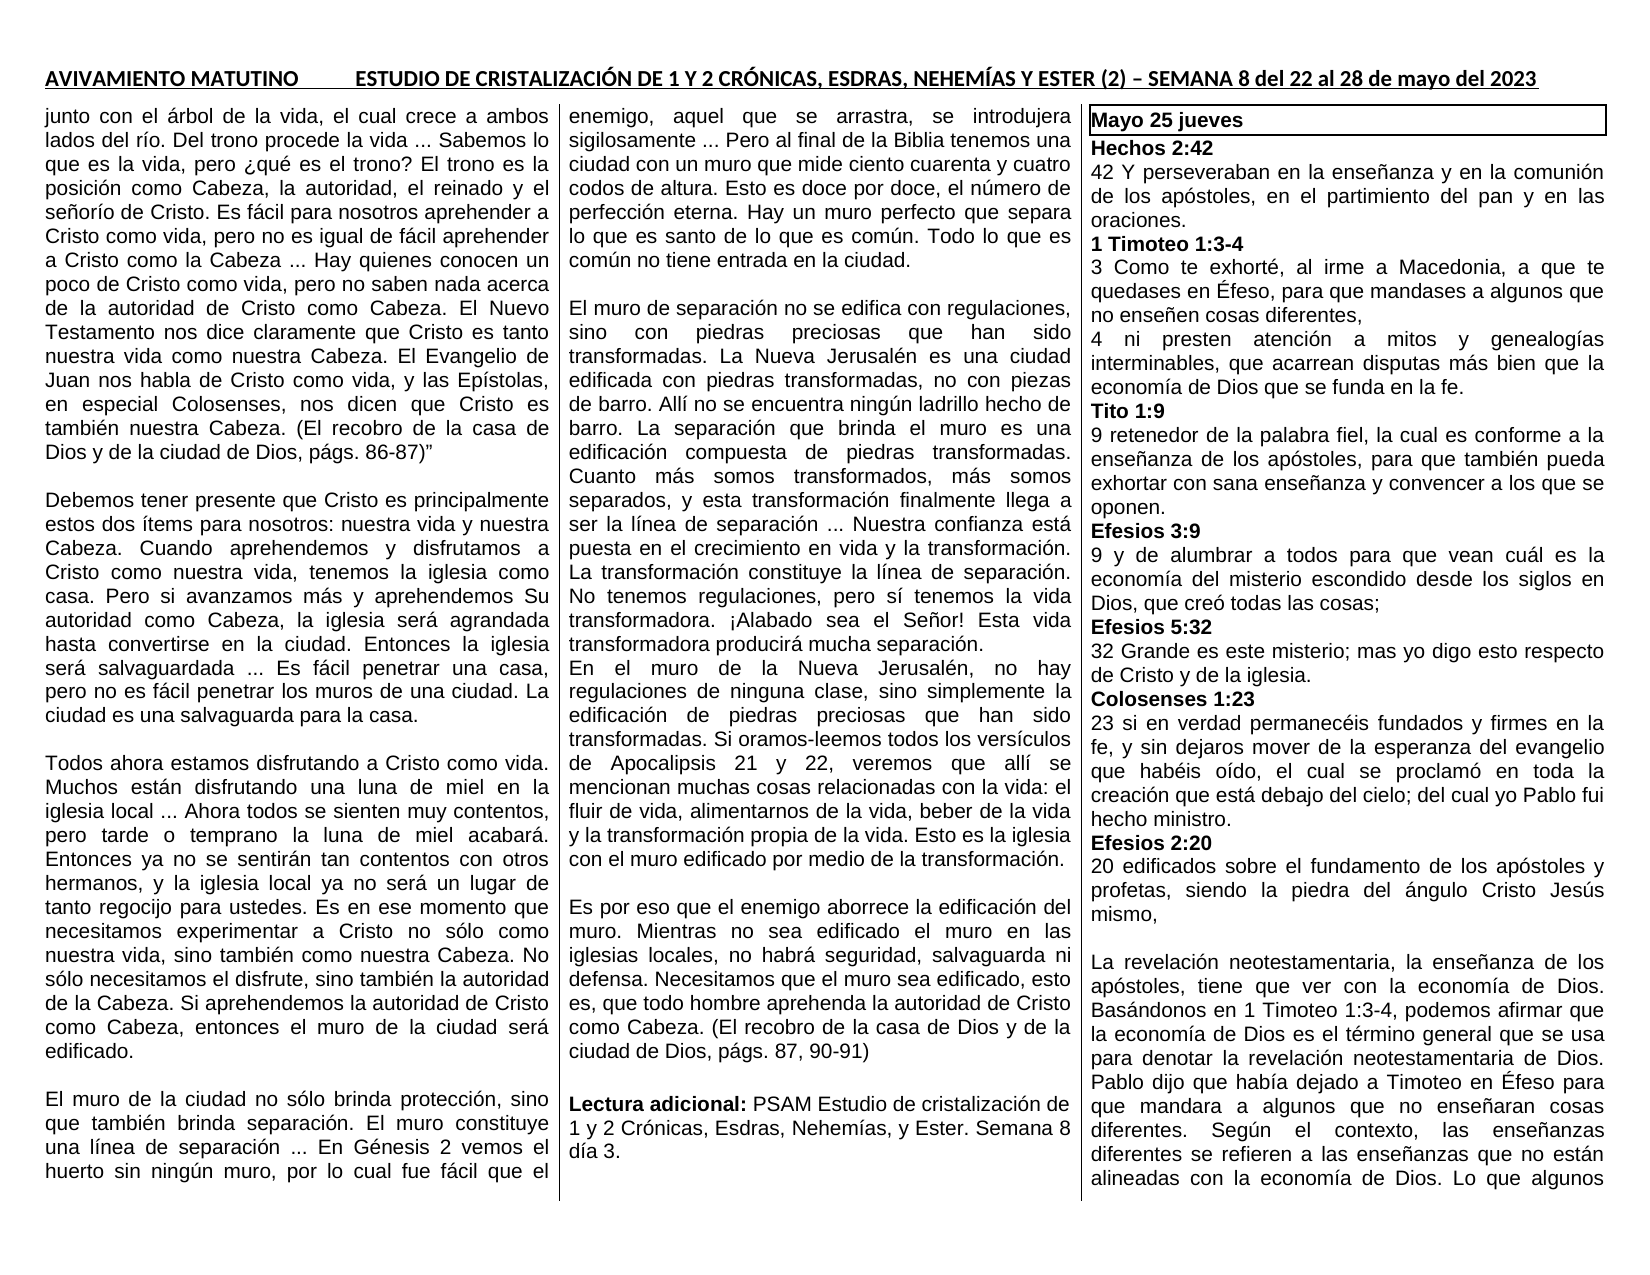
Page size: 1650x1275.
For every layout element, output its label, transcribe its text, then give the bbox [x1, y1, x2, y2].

text 9 y de alumbrar a todos para que vean cuál es la economía del misterio escondido desde los siglos en Dios, que creó todas las cosas; [1091, 543, 1605, 615]
text En el muro de la Nueva Jerusalén, no hay regulaciones de ninguna clase, sino simplemente la edificación de piedras preciosas que han sido transformadas. Si oramos-leemos todos los versículos de Apocalipsis 21 y 22, veremos que allí se mencionan muchas cosas relacionadas con la vida: el fluir de vida, alimentarnos de la vida, beber de la vida y la transformación propia de la vida. Esto es la iglesia con el muro edificado por medio de la transformación. [569, 655, 1072, 871]
text 9 retenedor de la palabra fiel, la cual es conforme a la enseñanza de los apóstoles, para que también pueda exhortar con sana enseñanza y convencer a los que se oponen. [1091, 423, 1605, 519]
text 23 si en verdad permanecéis fundados y firmes en la fe, y sin dejaros mover de la esperanza del evangelio que habéis oído, el cual se proclamó en toda la creación que está debajo del cielo; del cual yo Pablo fui hecho ministro. [1091, 711, 1605, 830]
text 1 Timoteo 1:3-4 [1091, 231, 1605, 255]
text 1 y 2 Crónicas, Esdras, Nehemías, y Ester. Semana 8 día 3. [569, 1115, 1072, 1163]
text Mayo 25 jueves [1091, 106, 1605, 134]
text Colosenses 1:23 [1091, 687, 1605, 711]
text 32 Grande es este misterio; mas yo digo esto respecto de Cristo y de la iglesia. [1091, 639, 1605, 687]
text Lectura adicional: PSAM Estudio de cristalización de [569, 1091, 1072, 1115]
text Es por eso que el enemigo aborrece la edificación del muro. Mientras no sea edificado el muro en las iglesias locales, no habrá seguridad, salvaguarda ni defensa. Necesitamos que el muro sea edificado, esto es, que todo hombre aprehenda la autoridad de Cristo como Cabeza. (El recobro de la casa de Dios y de la ciudad de Dios, págs. 87, 90-91) [569, 895, 1072, 1063]
text 42 Y perseveraban en la enseñanza y en la comunión de los apóstoles, en el partimiento del pan y en las oraciones. [1091, 159, 1605, 231]
text Efesios 2:20 [1091, 830, 1605, 854]
text 20 edificados sobre el fundamento de los apóstoles y profetas, siendo la piedra del ángulo Cristo Jesús mismo, [1091, 854, 1605, 926]
text Debemos tener presente que Cristo es principalmente estos dos ítems para nosotros: nuestra vida y nuestra Cabeza. Cuando aprehendemos y disfrutamos a Cristo como nuestra vida, tenemos la iglesia como casa. Pero si avanzamos más y aprehendemos Su autoridad como Cabeza, la iglesia será agrandada hasta convertirse en la ciudad. Entonces la iglesia será salvaguardada ... Es fácil penetrar una casa, pero no es fácil penetrar los muros de una ciudad. La ciudad es una salvaguarda para la casa. [45, 488, 550, 727]
text Tito 1:9 [1091, 399, 1605, 423]
text Efesios 3:9 [1091, 519, 1605, 543]
text El muro de separación no se edifica con regulaciones, sino con piedras preciosas que han sido transformadas. La Nueva Jerusalén es una ciudad edificada con piedras transformadas, no con piezas de barro. Allí no se encuentra ningún ladrillo hecho de barro. La separación que brinda el muro es una edificación compuesta de piedras transformadas. Cuanto más somos transformados, más somos separados, y esta transformación finalmente llega a ser la línea de separación ... Nuestra confianza está puesta en el crecimiento en vida y la transformación. La transformación constituye la línea de separación. No tenemos regulaciones, pero sí tenemos la vida transformadora. ¡Alabado sea el Señor! Esta vida transformadora producirá mucha separación. [569, 296, 1072, 655]
text 4 ni presten atención a mitos y genealogías interminables, que acarrean disputas más bien que la economía de Dios que se funda en la fe. [1091, 327, 1605, 399]
text 3 Como te exhorté, al irme a Macedonia, a que te quedases en Éfeso, para que mandases a algunos que no enseñen cosas diferentes, [1091, 255, 1605, 327]
text Efesios 5:32 [1091, 615, 1605, 639]
text Todos ahora estamos disfrutando a Cristo como vida. Muchos están disfrutando una luna de miel en la iglesia local ... Ahora todos se sienten muy contentos, pero tarde o temprano la luna de miel acabará. Entonces ya no se sentirán tan contentos con otros hermanos, y la iglesia local ya no será un lugar de tanto regocijo para ustedes. Es en ese momento que necesitamos experimentar a Cristo no sólo como nuestra vida, sino también como nuestra Cabeza. No sólo necesitamos el disfrute, sino también la autoridad de la Cabeza. Si aprehendemos la autoridad de Cristo como Cabeza, entonces el muro de la ciudad será edificado. [45, 751, 550, 1063]
text El muro de la ciudad no sólo brinda protección, sino que también brinda separación. El muro constituye una línea de separación ... En Génesis 2 vemos el huerto sin ningún muro, por lo cual fue fácil que el enemigo, aquel que se arrastra, se introdujera sigilosamente ... Pero al final de la Biblia tenemos una ciudad con un muro que mide ciento cuarenta y cuatro codos de altura. Esto es doce por doce, el número de perfección eterna. Hay un muro perfecto que separa lo que es santo de lo que es común. Todo lo que es común no tiene entrada en la ciudad. [45, 1087, 550, 1182]
text Hechos 2:42 [1091, 136, 1605, 159]
text El muro de la ciudad no sólo brinda protección, sino que también brinda separación. El muro constituye una línea de separación ... En Génesis 2 vemos el huerto sin ningún muro, por lo cual fue fácil que el enemigo, aquel que se arrastra, se introdujera sigilosamente ... Pero al final de la Biblia tenemos una ciudad con un muro que mide ciento cuarenta y cuatro codos de altura. Esto es doce por doce, el número de perfección eterna. Hay un muro perfecto que separa lo que es santo de lo que es común. Todo lo que es común no tiene entrada en la ciudad. [569, 104, 1072, 272]
